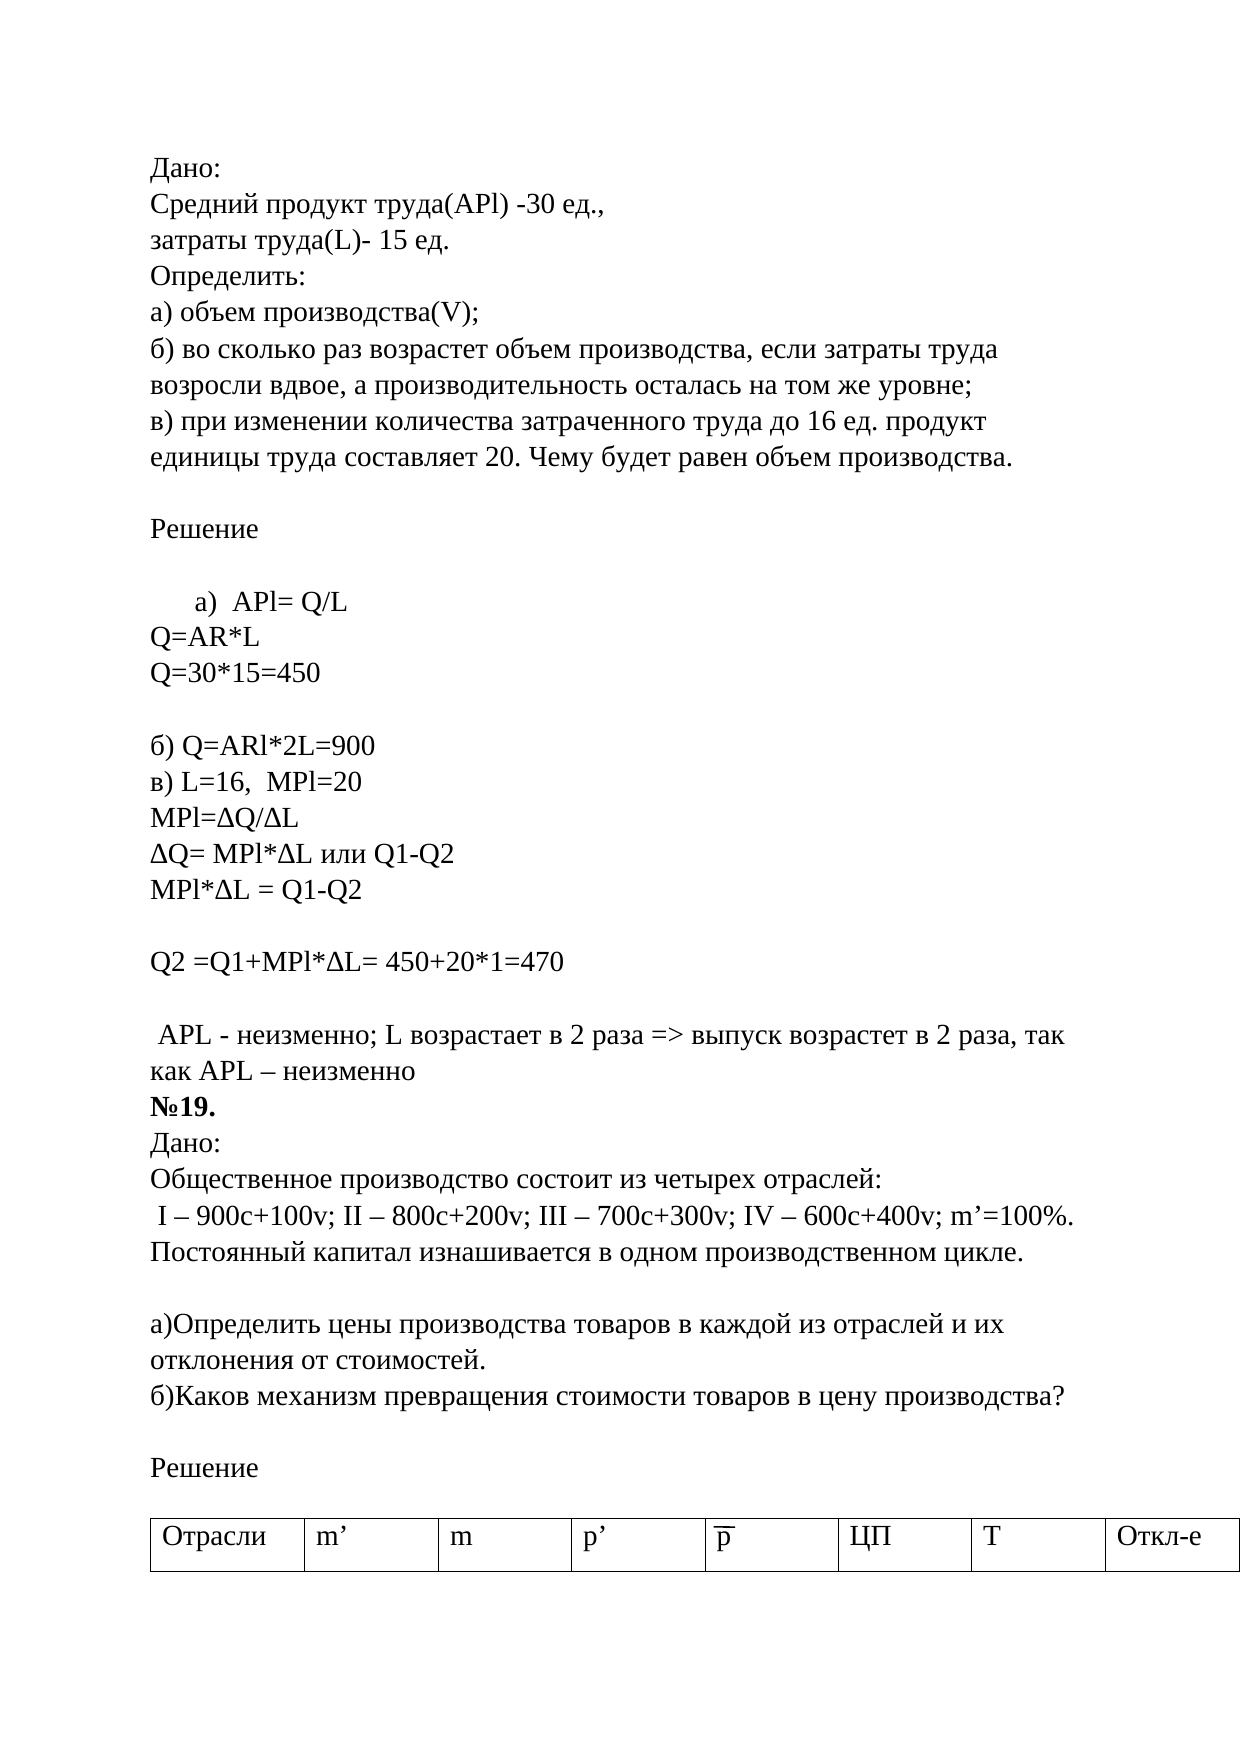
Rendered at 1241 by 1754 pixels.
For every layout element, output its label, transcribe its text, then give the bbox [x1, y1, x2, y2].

text Определить: [150, 258, 1090, 292]
text Дано: [150, 150, 1090, 183]
text Дано: [150, 1125, 1090, 1159]
text Решение [150, 1451, 1090, 1484]
table_header Отрасли [151, 1519, 304, 1571]
text Q=30*15=450 [150, 655, 1090, 689]
table_header Откл-е [1106, 1519, 1239, 1571]
text MPl*∆L = Q1-Q2 [150, 872, 1090, 906]
text Решение [150, 511, 1090, 545]
text Общественное производство состоит из четырех отраслей: [150, 1161, 1090, 1195]
table_header m’ [305, 1519, 438, 1571]
text Q2 =Q1+MPl*∆L= 450+20*1=470 [150, 944, 1090, 978]
text №19. [150, 1089, 1090, 1123]
table_header ЦП [839, 1519, 971, 1571]
text затраты труда(L)- 15 ед. [150, 222, 1090, 256]
table_header T [972, 1519, 1105, 1571]
text в) при изменении количества затраченного труда до 16 ед. продукт единицы труда составляет 20. Чему будет равен объем производства. [150, 403, 1090, 473]
text Средний продукт труда(APl) -30 ед., [150, 186, 1090, 220]
text б) во сколько раз возрастет объем производства, если затраты труда возросли вдвое, а производительность осталась на том же уровне; [150, 331, 1090, 400]
text б) Q=ARl*2L=900 [150, 728, 1090, 761]
table_header p’ [572, 1519, 705, 1571]
text а)Определить цены производства товаров в каждой из отраслей и их отклонения от стоимостей. [150, 1306, 1090, 1376]
text б)Каков механизм превращения стоимости товаров в цену производства? [150, 1378, 1090, 1412]
text Q=AR*L [150, 619, 1090, 653]
text MPl=∆Q/∆L [150, 800, 1090, 833]
text АРL - неизменно; L возрастает в 2 раза => выпуск возрастет в 2 раза, так как АРL – неизменно [150, 1017, 1090, 1087]
table_header m [439, 1519, 571, 1571]
table_header p [706, 1519, 838, 1571]
text а) объем производства(V); [150, 294, 1090, 328]
list APl= Q/L [194, 584, 1090, 617]
text I – 900c+100v; II – 800c+200v; III – 700c+300v; IV – 600c+400v; m’=100%. Постоянный капитал изнашивается в одном производственном цикле. [150, 1198, 1090, 1267]
text в) L=16, MPl=20 [150, 764, 1090, 797]
text ∆Q= MPl*∆L или Q1-Q2 [150, 836, 1090, 870]
